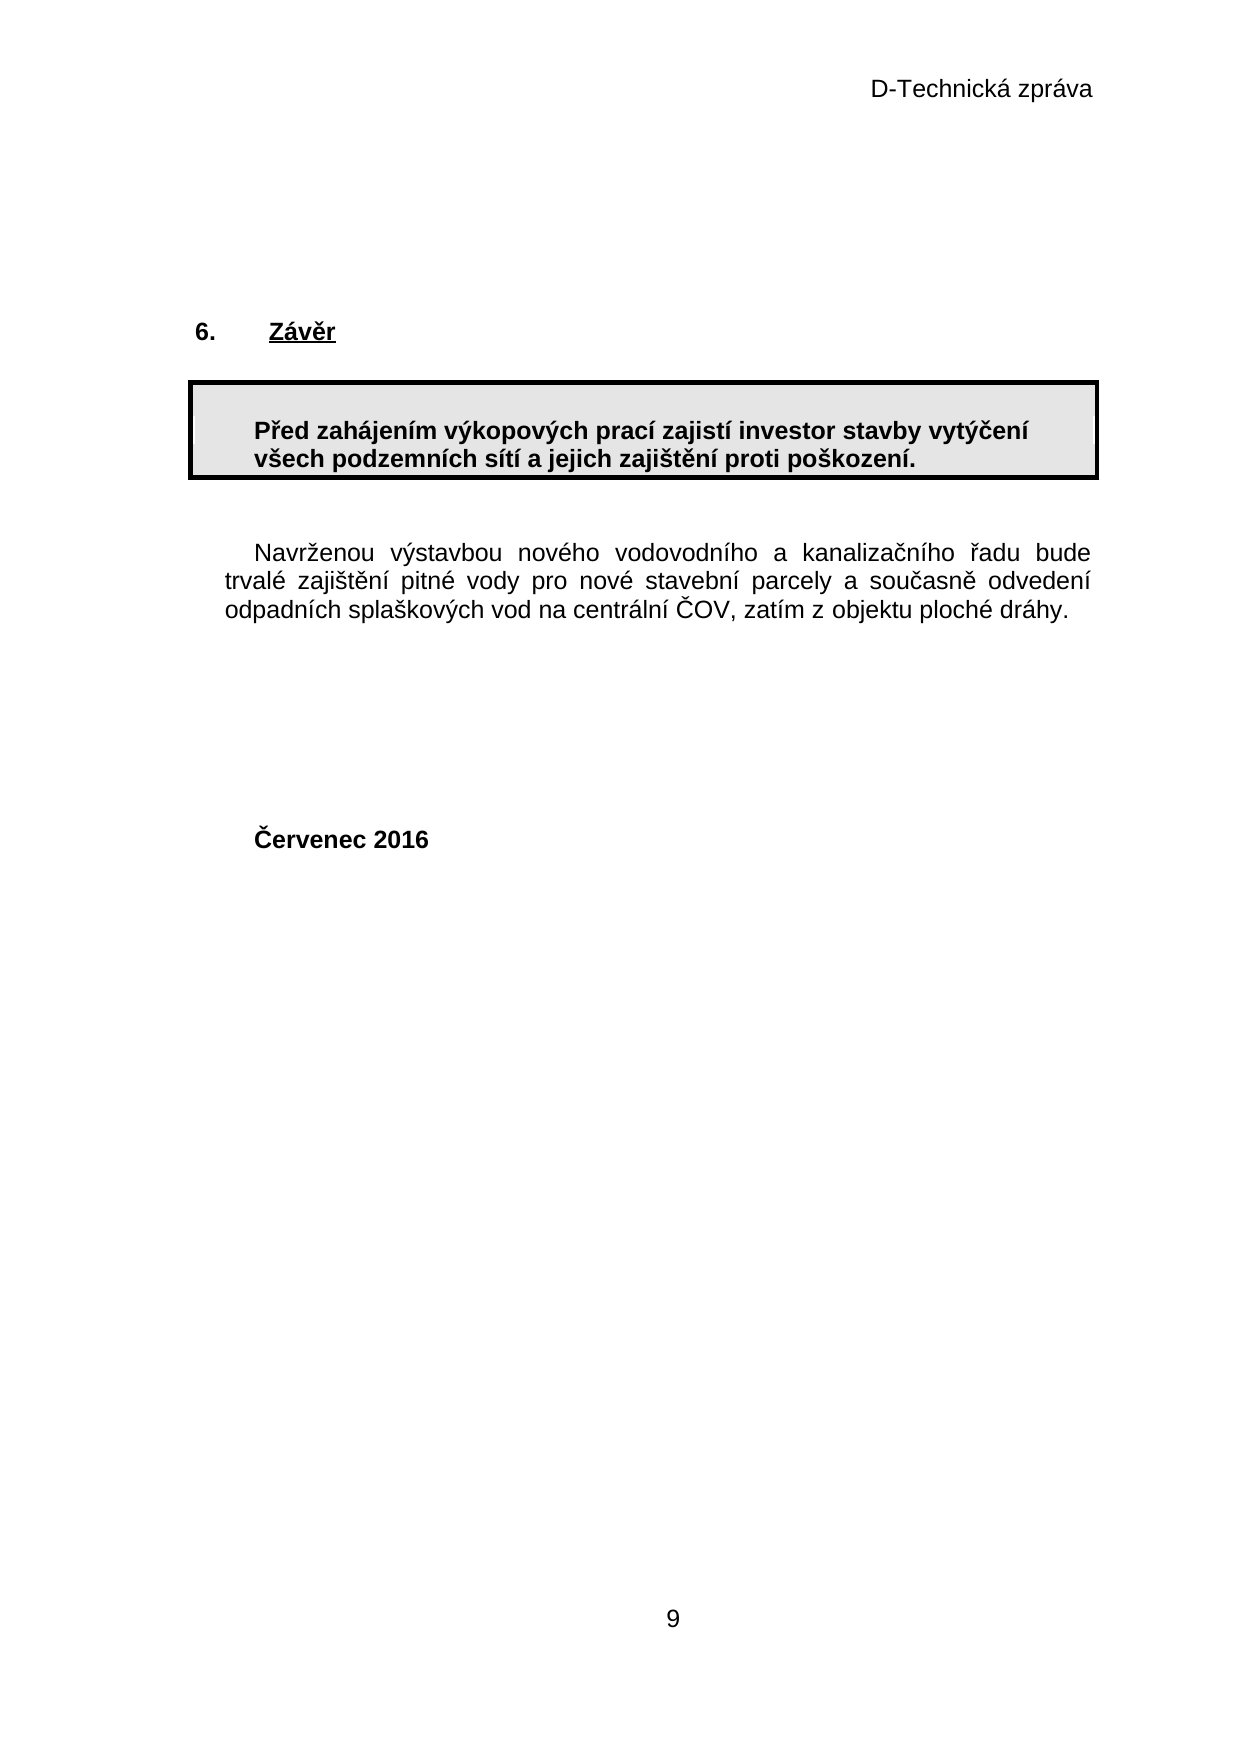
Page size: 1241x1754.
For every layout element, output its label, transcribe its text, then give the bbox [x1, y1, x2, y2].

subtitle Závěr [195, 316, 1093, 345]
text všech podzemních sítí a jejich zajištění proti poškození. [193, 438, 1095, 475]
text Před zahájením výkopových prací zajistí investor stavby vytýčení [195, 416, 1093, 438]
text Navrženou výstavbou nového vodovodního a kanalizačního řadu bude trvalé zajištění pitné vody pro nové stavební parcely a současně odvedení odpadních splaškových vod na centrální ČOV, zatím z objektu ploché dráhy. [224, 537, 1093, 624]
text Červenec 2016 [195, 825, 1093, 854]
